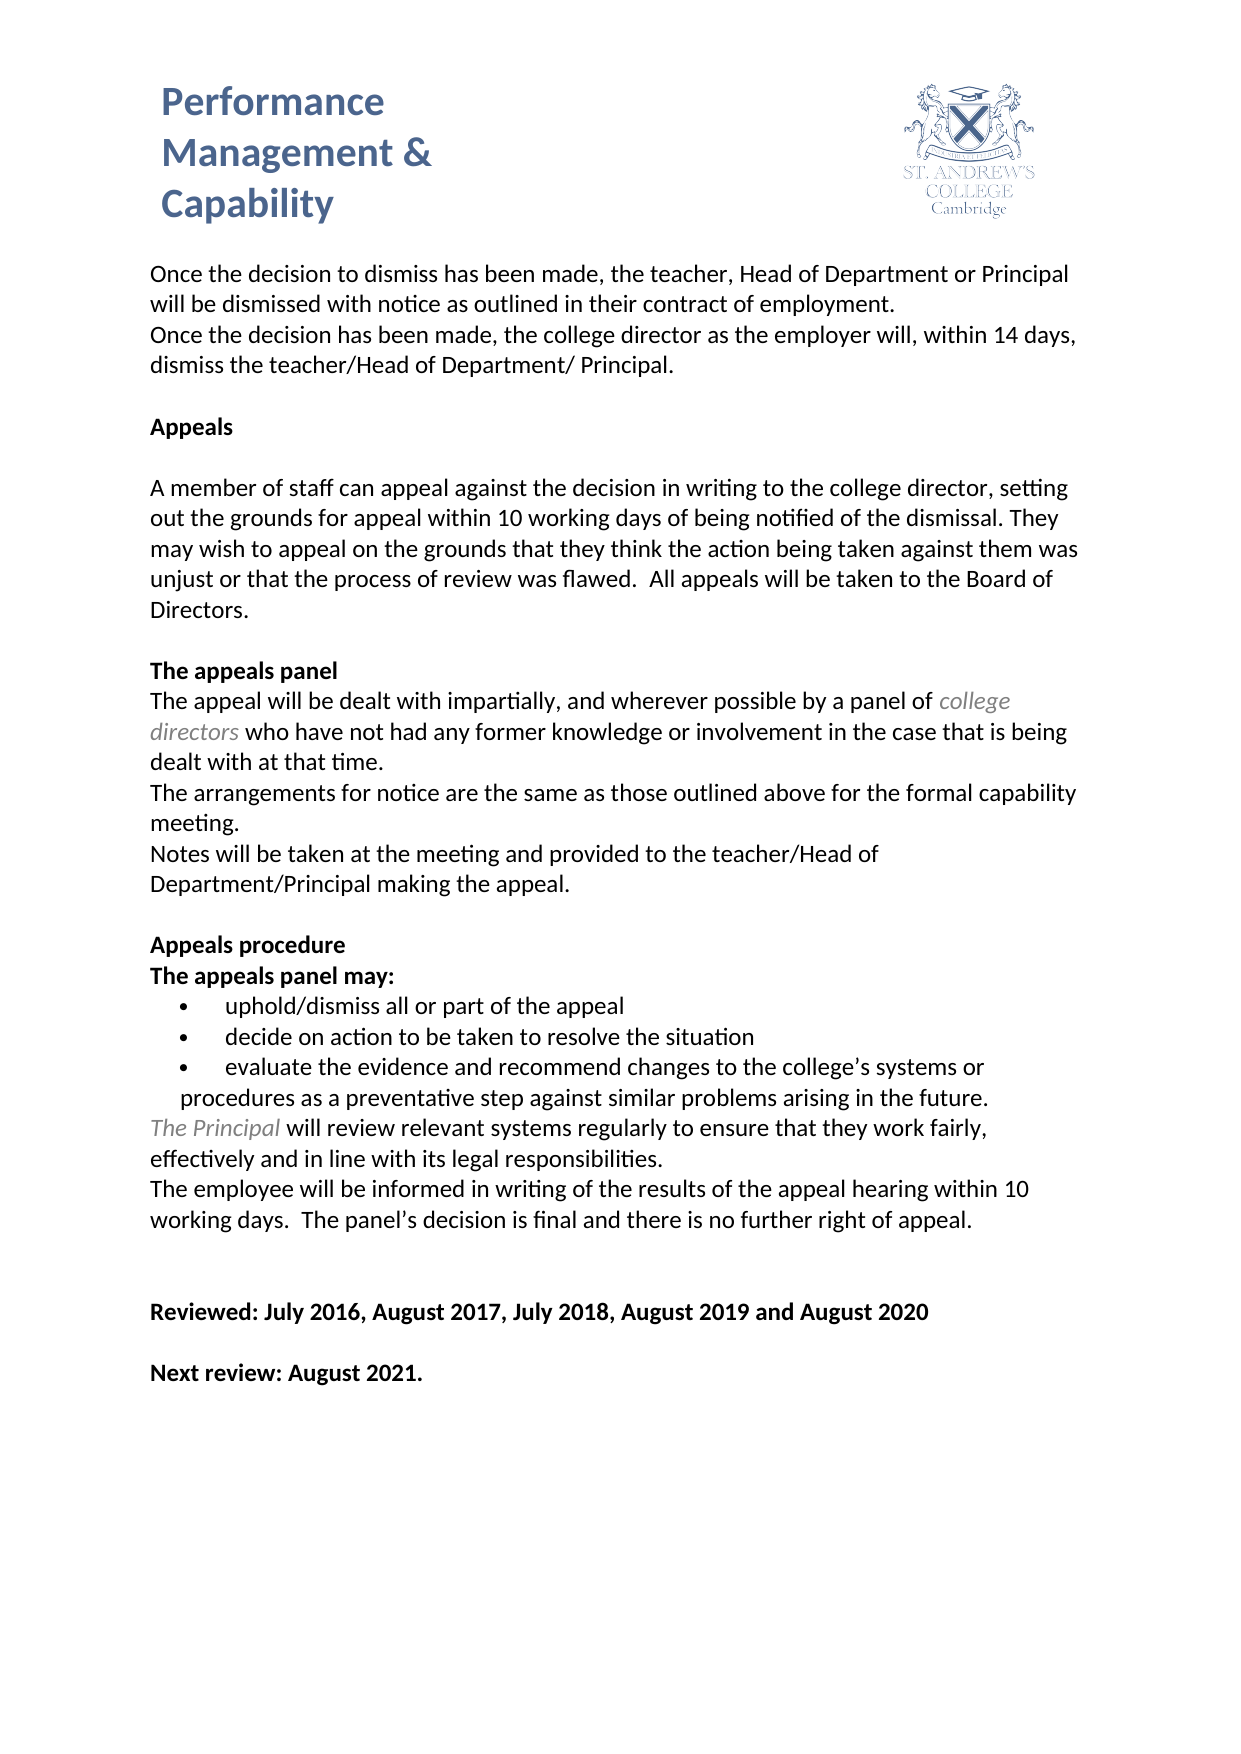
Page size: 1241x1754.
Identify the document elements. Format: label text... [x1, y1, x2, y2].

text Notes will be taken at the meeting and provided to the teacher/Head of Department/Principal making the appeal. [150, 838, 1090, 899]
text The arrangements for notice are the same as those outlined above for the formal capability meeting. [150, 777, 1090, 838]
text A member of staff can appeal against the decision in writing to the college director, setting out the grounds for appeal within 10 working days of being notified of the dismissal. They may wish to appeal on the grounds that they think the action being taken against them was unjust or that the process of review was flawed. All appeals will be taken to the Board of Directors. [150, 472, 1090, 624]
text Once the decision has been made, the college director as the employer will, within 14 days, dismiss the teacher/Head of Department/ Principal. [150, 319, 1090, 380]
text Appeals [150, 411, 1090, 441]
text Reviewed: July 2016, August 2017, July 2018, August 2019 and August 2020 [150, 1296, 1090, 1326]
text Once the decision to dismiss has been made, the teacher, Head of Department or Principal will be dismissed with notice as outlined in their contract of employment. [150, 258, 1090, 319]
text Appeals procedure [150, 929, 1090, 960]
list uphold/dismiss all or part of the appeal [180, 991, 1090, 1021]
text The employee will be informed in writing of the results of the appeal hearing within 10 working days. The panel’s decision is final and there is no further right of appeal. [150, 1174, 1090, 1235]
list decide on action to be taken to resolve the situation [180, 1021, 1090, 1052]
text The appeal will be dealt with impartially, and wherever possible by a panel of college directors who have not had any former knowledge or involvement in the case that is being dealt with at that time. [150, 685, 1090, 777]
list evaluate the evidence and recommend changes to the college’s systems or procedures as a preventative step against similar problems arising in the future. [180, 1052, 1090, 1113]
text The appeals panel may: [150, 960, 1090, 991]
text The Principal will review relevant systems regularly to ensure that they work fairly, effectively and in line with its legal responsibilities. [150, 1113, 1090, 1174]
text Next review: August 2021. [150, 1357, 1090, 1387]
text The appeals panel [150, 655, 1090, 685]
